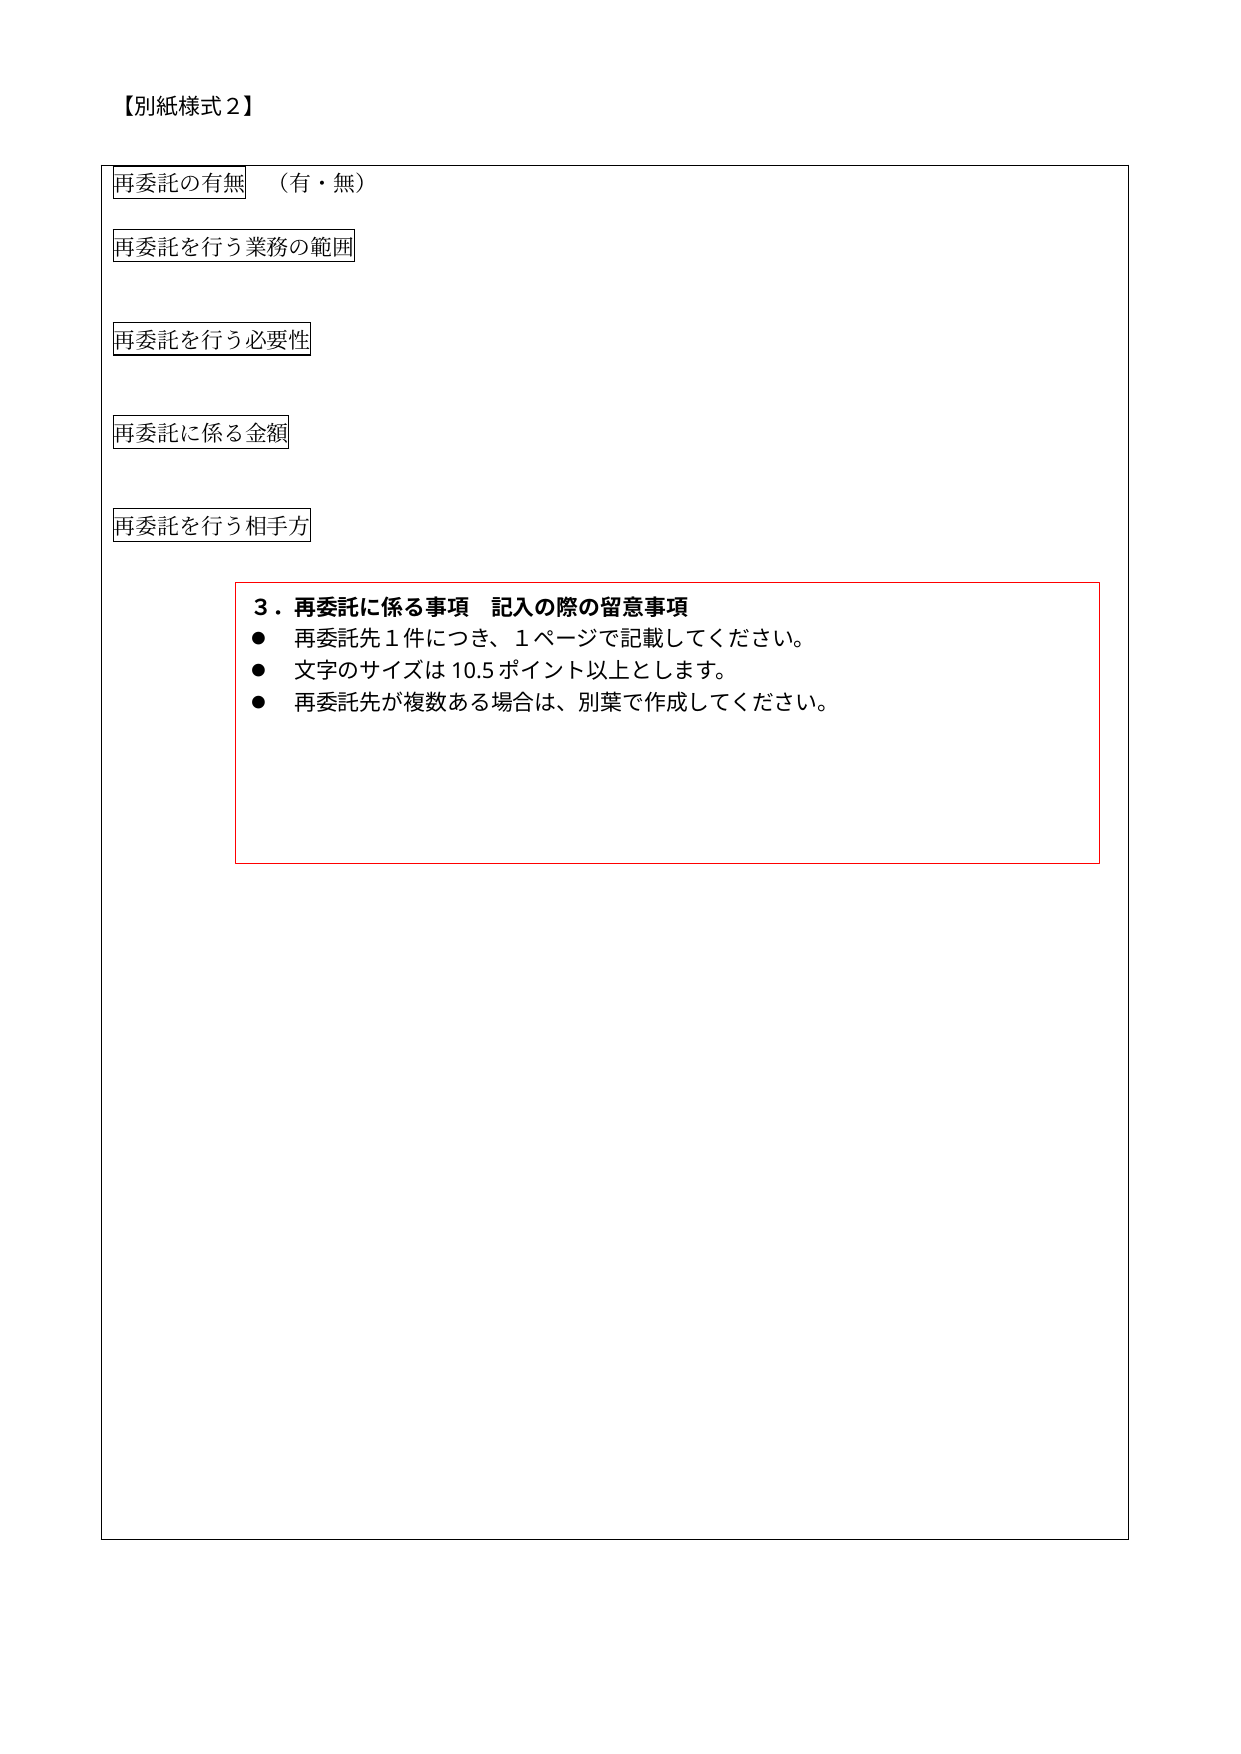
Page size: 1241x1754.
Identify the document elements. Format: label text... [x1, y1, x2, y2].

table_header 再委託の有無 （有・無） 再委託を行う業務の範囲 再委託を行う必要性 再委託に係る金額 再委託を行う相手方 [102, 166, 1128, 1538]
